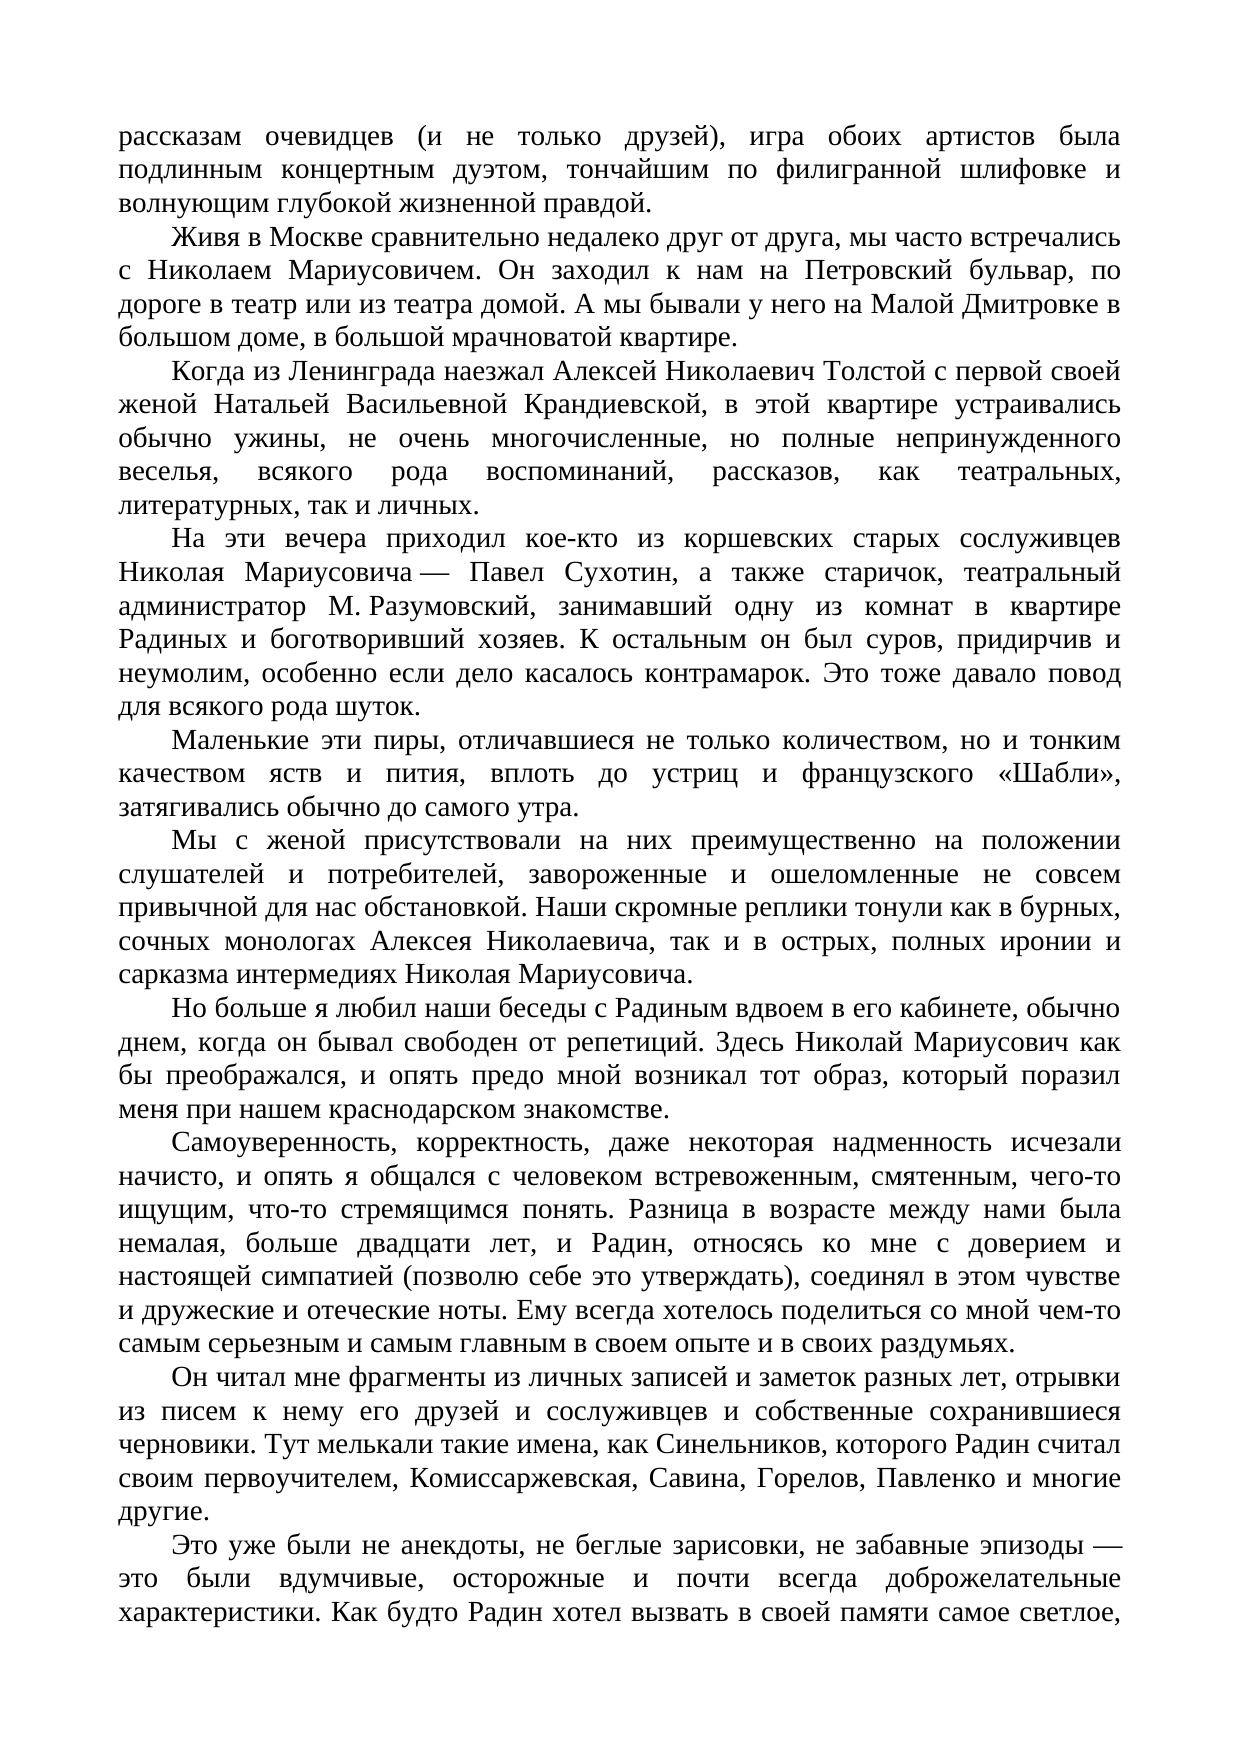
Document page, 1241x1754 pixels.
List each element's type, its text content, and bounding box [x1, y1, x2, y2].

text Мы с женой присутствовали на них преимущественно на положении слушателей и потребителей, завороженные и ошеломленные не совсем привычной для нас обстановкой. Наши скромные реплики тонули как в бурных, сочных монологах Алексея Николаевича, так и в острых, полных иронии и сарказма интермедиях Николая Мариусовича. [118, 822, 1122, 990]
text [118, 1527, 1122, 1627]
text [118, 118, 1122, 219]
text Он читал мне фрагменты из личных записей и заметок разных лет, отрывки из писем к нему его друзей и сослуживцев и собственные сохранившиеся черновики. Тут мелькали такие имена, как Синельников, которого Радин считал своим первоучителем, Комиссаржевская, Савина, Горелов, Павленко и многие другие. [118, 1359, 1122, 1527]
text {226} Живя в Москве сравнительно недалеко друг от друга, мы часто встречались с Николаем Мариусовичем. Он заходил к нам на Петровский бульвар, по дороге в театр или из театра домой. А мы бывали у него на Малой Дмитровке в большом доме, в большой мрачноватой квартире. [118, 219, 1122, 353]
text Когда из Ленинграда наезжал Алексей Николаевич Толстой с первой своей женой Натальей Васильевной Крандиевской, в этой квартире устраивались обычно ужины, не очень многочисленные, но полные непринужденного веселья, всякого рода воспоминаний, рассказов, как театральных, литературных, так и личных. [118, 353, 1122, 521]
text Маленькие эти пиры, отличавшиеся не только количеством, но и тонким качеством яств и пития, вплоть до устриц и французского «Шабли», затягивались обычно до самого утра. [118, 722, 1122, 822]
text На эти вечера приходил кое-кто из коршевских старых сослуживцев Николая Мариусовича — Павел Сухотин, а также старичок, театральный администратор М. Разумовский, занимавший одну из комнат в квартире Радиных и боготворивший хозяев. К остальным он был суров, придирчив и неумолим, особенно если дело касалось контрамарок. Это тоже давало повод для всякого рода шуток. [118, 521, 1122, 722]
text Самоуверенность, корректность, даже некоторая надменность исчезали начисто, и опять я общался с человеком встревоженным, смятенным, чего-то ищущим, что-то стремящимся {227} понять. Разница в возрасте между нами была немалая, больше двадцати лет, и Радин, относясь ко мне с доверием и настоящей симпатией (позволю себе это утверждать), соединял в этом чувстве и дружеские и отеческие ноты. Ему всегда хотелось поделиться со мной чем-то самым серьезным и самым главным в своем опыте и в своих раздумьях. [118, 1124, 1122, 1359]
text Но больше я любил наши беседы с Радиным вдвоем в его кабинете, обычно днем, когда он бывал свободен от репетиций. Здесь Николай Мариусович как бы преображался, и опять предо мной возникал тот образ, который поразил меня при нашем краснодарском знакомстве. [118, 990, 1122, 1124]
